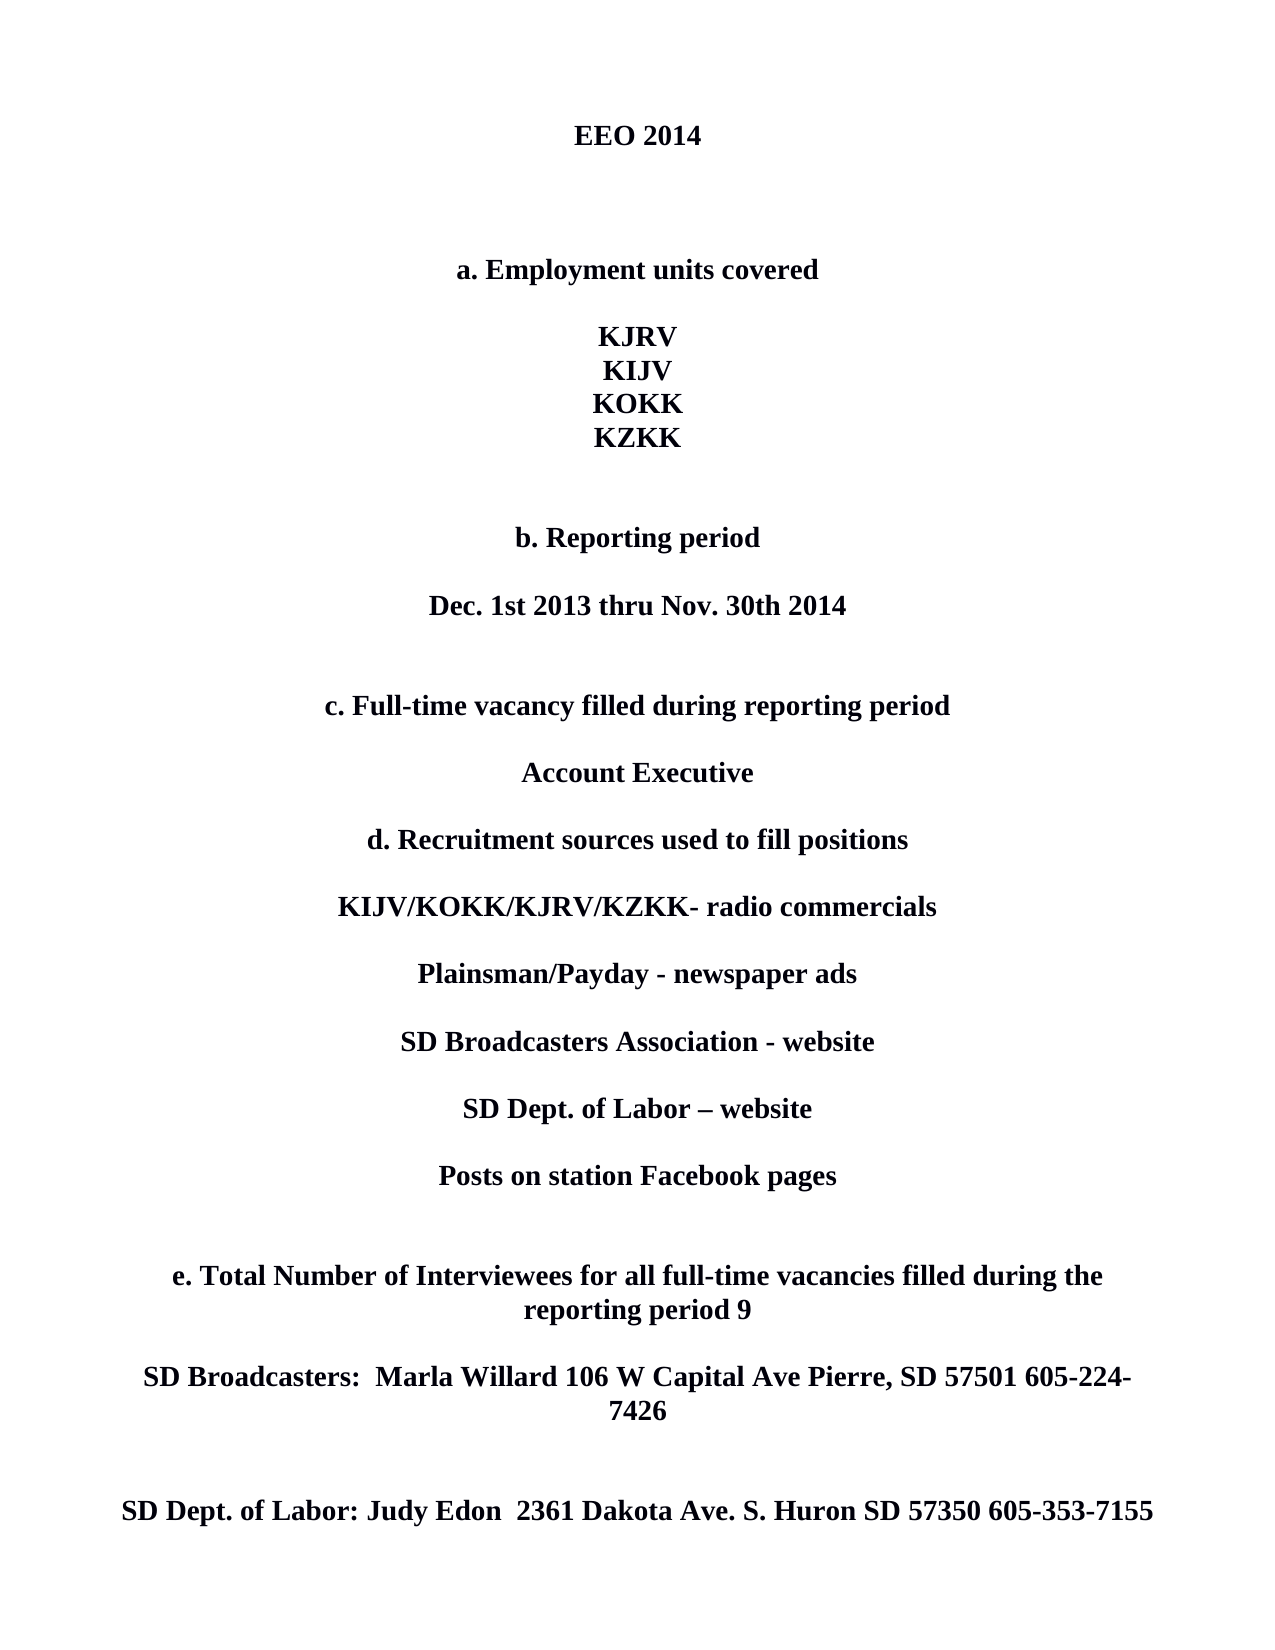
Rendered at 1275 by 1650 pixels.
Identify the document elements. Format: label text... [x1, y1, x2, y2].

text c. Full-time vacancy filled during reporting period [118, 688, 1157, 722]
text Dec. 1st 2013 thru Nov. 30th 2014 [118, 588, 1157, 621]
text d. Recruitment sources used to fill positions [118, 822, 1157, 856]
text Plainsman/Payday - newspaper ads [118, 957, 1157, 990]
text b. Reporting period [118, 521, 1157, 554]
text e. Total Number of Interviewees for all full-time vacancies filled during the reporting period 9 [118, 1258, 1157, 1326]
text KZKK [118, 420, 1157, 453]
text Posts on station Facebook pages [118, 1158, 1157, 1191]
text KOKK [118, 386, 1157, 420]
text SD Broadcasters: Marla Willard 106 W Capital Ave Pierre, SD 57501 605-224-7426 [118, 1359, 1157, 1426]
text KIJV/KOKK/KJRV/KZKK- radio commercials [118, 889, 1157, 923]
text KIJV [118, 353, 1157, 386]
text SD Dept. of Labor – website [118, 1091, 1157, 1124]
text EEO 2014 [118, 118, 1157, 152]
text KJRV [118, 319, 1157, 353]
text Account Executive [118, 755, 1157, 789]
text a. Employment units covered [118, 252, 1157, 286]
text SD Dept. of Labor: Judy Edon 2361 Dakota Ave. S. Huron SD 57350 605-353-7155 [118, 1493, 1157, 1527]
text SD Broadcasters Association - website [118, 1024, 1157, 1057]
